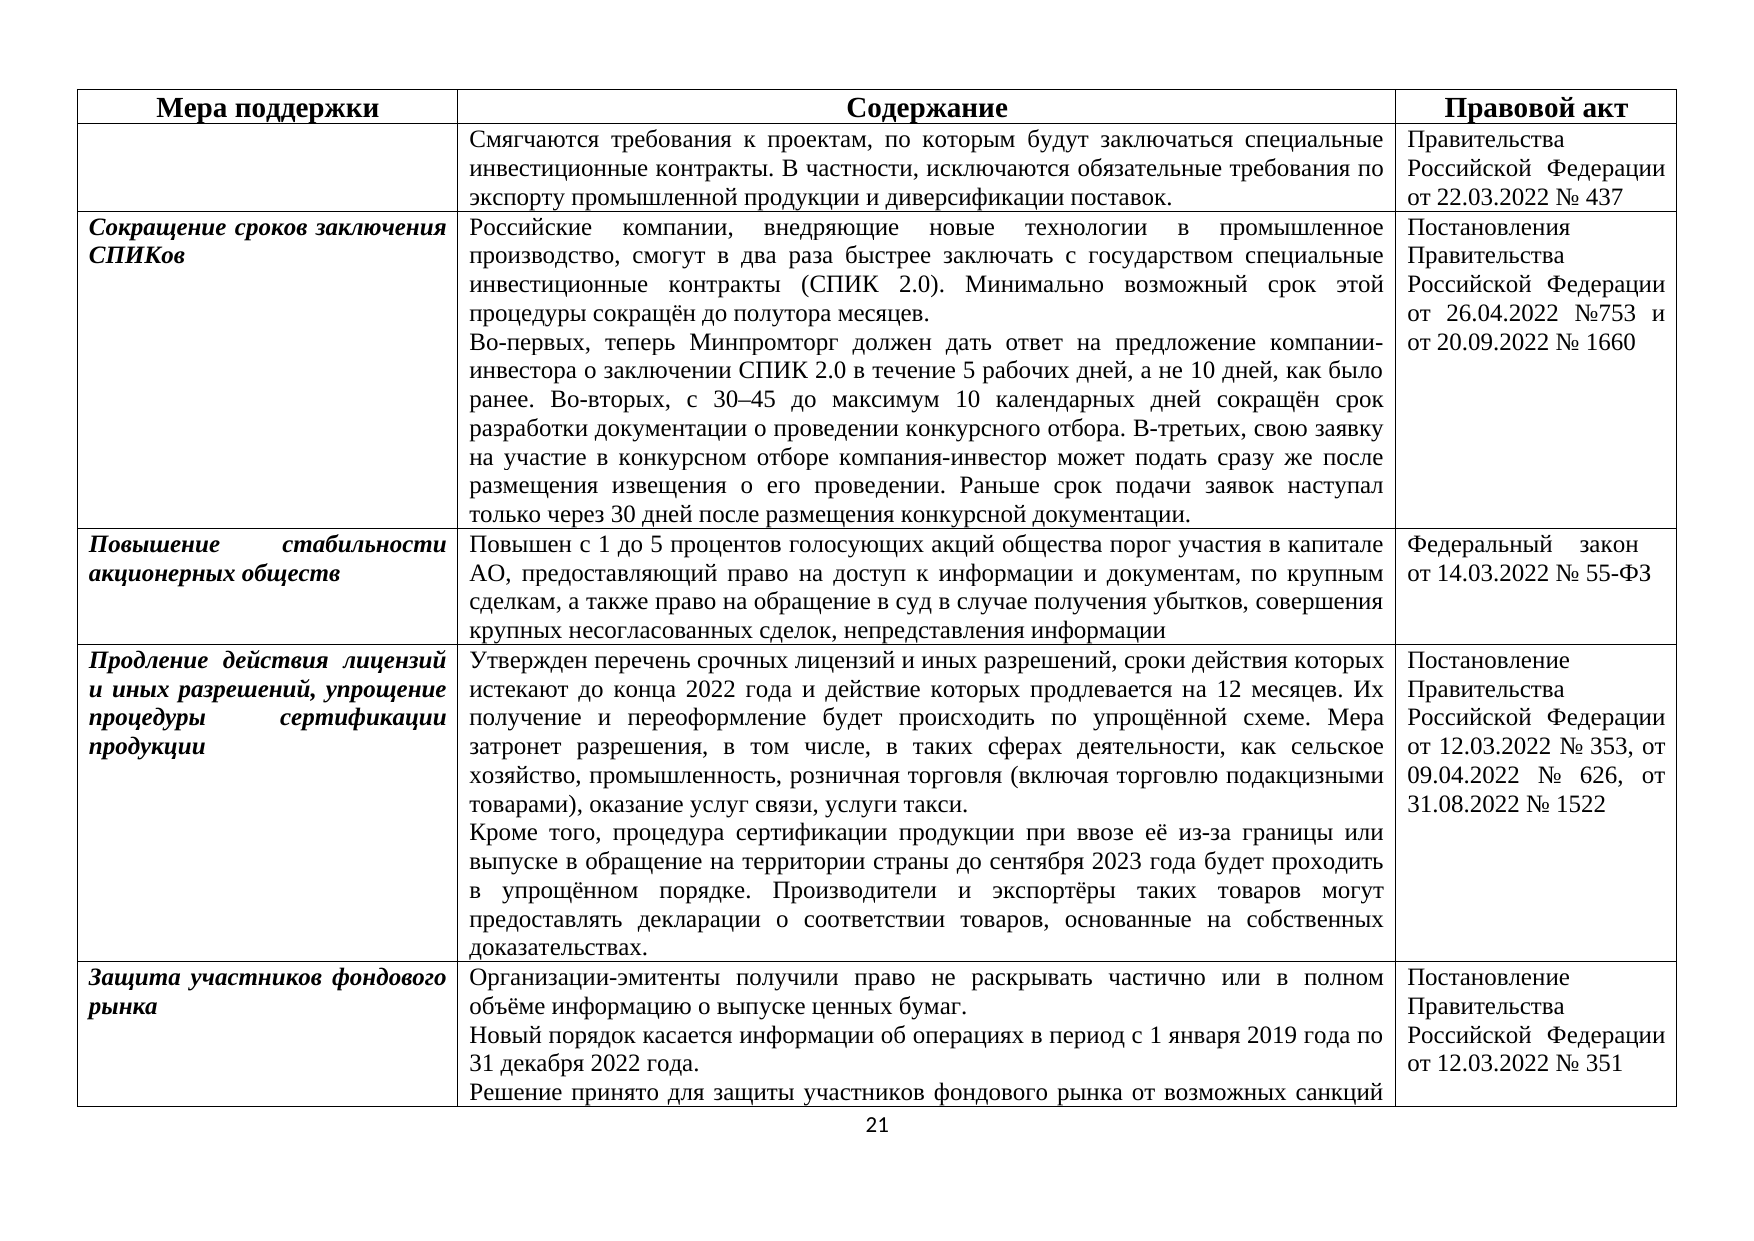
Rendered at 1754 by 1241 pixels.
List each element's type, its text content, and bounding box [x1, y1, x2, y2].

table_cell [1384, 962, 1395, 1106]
table_cell Постановления Правительства Российской Федерации от 26.04.2022 №753 и от 20.09.2022 № 1660 [1396, 212, 1676, 528]
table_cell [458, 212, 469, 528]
table_cell Сокращение сроков заключения СПИКов [78, 212, 457, 528]
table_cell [1396, 124, 1676, 211]
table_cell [1396, 962, 1676, 1106]
table_cell Продление действия лицензий и иных разрешений, упрощение процедуры сертификации продукции [78, 645, 457, 961]
table_cell Повышен с 1 до 5 процентов голосующих акций общества порог участия в капитале АО, предоставляющий право на доступ к информации и документам, по крупным сделкам, а также право на обращение в суд в случае получения убытков, совершения крупных несогласованных сделок, непредставления информации [1166, 529, 1395, 644]
table_cell Федеральный закон от 14.03.2022 № 55-ФЗ [1396, 529, 1676, 644]
table_cell Утвержден перечень срочных лицензий и иных разрешений, сроки действия которых истекают до конца 2022 года и действие которых продлевается на 12 месяцев. Их получение и переоформление будет происходить по упрощённой схеме. Мера затронет разрешения, в том числе, в таких сферах деятельности, как сельское хозяйство, промышленность, розничная торговля (включая торговлю подакцизными товарами), оказание услуг связи, услуги такси. Кроме того, процедура сертификации продукции при ввозе её из-за границы или выпуске в обращение на территории страны до сентября 2023 года будет проходить в упрощённом порядке. Производители и экспортёры таких товаров могут предоставлять декларации о соответствии товаров, основанные на собственных доказательствах. [458, 645, 1395, 961]
table_header Мера поддержки [78, 90, 457, 123]
table_cell Повышение стабильности акционерных обществ [78, 529, 457, 644]
table_header Правовой акт [1396, 90, 1676, 123]
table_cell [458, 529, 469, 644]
table_cell Защита участников фондового рынка [78, 962, 457, 1106]
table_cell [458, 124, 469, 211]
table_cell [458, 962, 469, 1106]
table_cell Российские компании, внедряющие новые технологии в промышленное производство, смогут в два раза быстрее заключать с государством специальные инвестиционные контракты (СПИК 2.0). Минимально возможный срок этой процедуры сокращён до полутора месяцев. Во-первых, теперь Минпромторг должен дать ответ на предложение компании-инвестора о заключении СПИК 2.0 в течение 5 рабочих дней, а не 10 дней, как было ранее. Во-вторых, с 30–45 до максимум 10 календарных дней сокращён срок разработки документации о проведении конкурсного отбора. В-третьих, свою заявку на участие в конкурсном отборе компания-инвестор может подать сразу же после размещения извещения о его проведении. Раньше срок подачи заявок наступал только через 30 дней после размещения конкурсной документации. [930, 212, 1395, 528]
table_header Содержание [458, 90, 1395, 123]
table_cell Постановление Правительства Российской Федерации от 12.03.2022 № 353, от 09.04.2022 № 626, от 31.08.2022 № 1522 [1396, 645, 1676, 961]
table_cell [78, 124, 457, 211]
